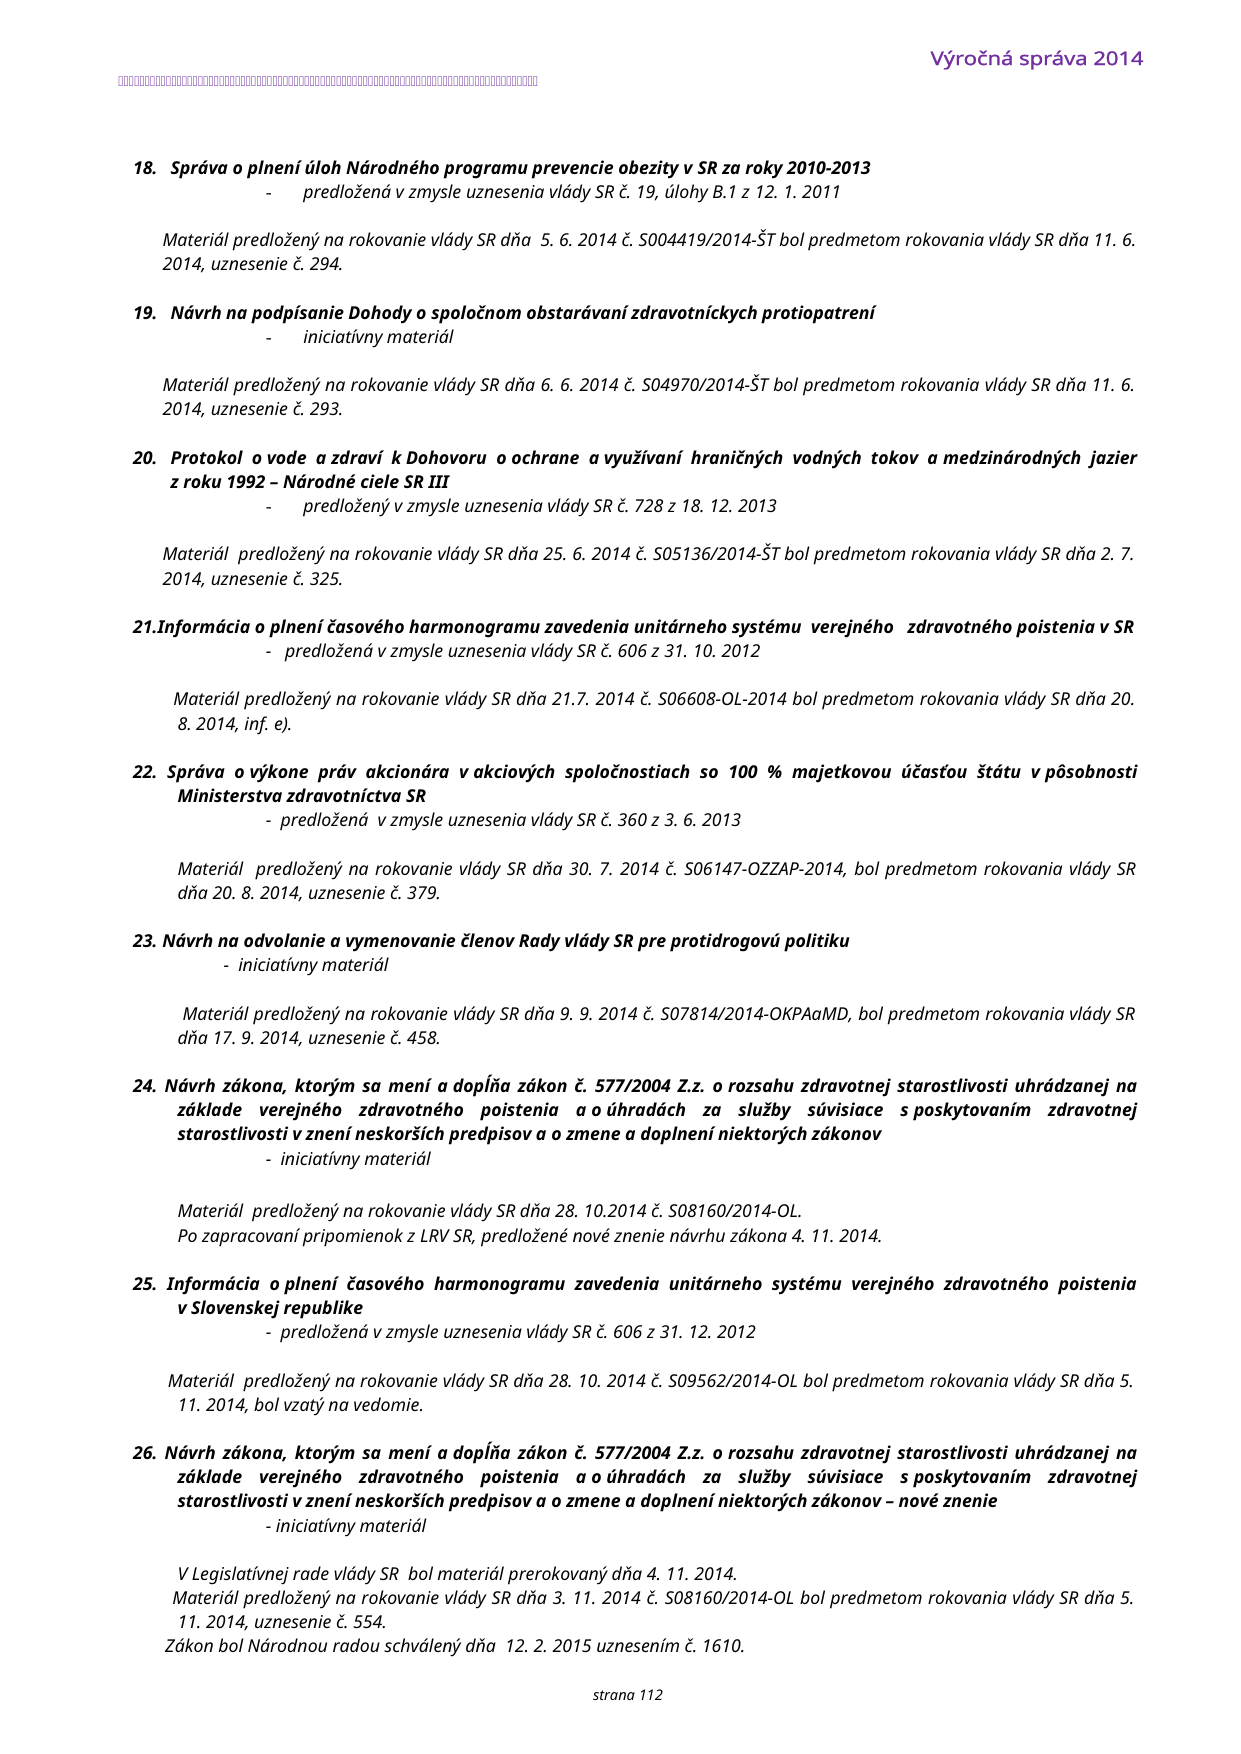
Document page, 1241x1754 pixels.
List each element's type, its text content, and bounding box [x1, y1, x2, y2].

list Po zapracovaní pripomienok z LRV SR, predložené nové znenie návrhu zákona 4. 11. 2014. [133, 1223, 1137, 1247]
list - iniciatívny materiál [133, 1513, 1137, 1537]
list V Legislatívnej rade vlády SR bol materiál prerokovaný dňa 4. 11. 2014. [133, 1561, 1137, 1586]
list Materiál predložený na rokovanie vlády SR dňa 21.7. 2014 č. S06608-OL-2014 bol predmetom rokovania vlády SR dňa 20. 8. 2014, inf. e). [162, 687, 1137, 735]
list Materiál predložený na rokovanie vlády SR dňa 6. 6. 2014 č. S04970/2014-ŠT bol predmetom rokovania vlády SR dňa 11. 6. 2014, uznesenie č. 293. [162, 373, 1137, 421]
list - predložená v zmysle uznesenia vlády SR č. 606 z 31. 12. 2012 [133, 1320, 1137, 1344]
list Materiál predložený na rokovanie vlády SR dňa 3. 11. 2014 č. S08160/2014-OL bol predmetom rokovania vlády SR dňa 5. 11. 2014, uznesenie č. 554. [133, 1586, 1137, 1634]
list 24. Návrh zákona, ktorým sa mení a dopĺňa zákon č. 577/2004 Z.z. o rozsahu zdravotnej starostlivosti uhrádzanej na základe verejného zdravotného poistenia a o úhradách za služby súvisiace s poskytovaním zdravotnej starostlivosti v znení neskorších predpisov a o zmene a doplnení niektorých zákonov [133, 1073, 1137, 1146]
list Materiál predložený na rokovanie vlády SR dňa 30. 7. 2014 č. S06147-OZZAP-2014, bol predmetom rokovania vlády SR dňa 20. 8. 2014, uznesenie č. 379. [177, 856, 1137, 904]
list 25. Informácia o plnení časového harmonogramu zavedenia unitárneho systému verejného zdravotného poistenia v Slovenskej republike [133, 1271, 1137, 1320]
list Materiál predložený na rokovanie vlády SR dňa 25. 6. 2014 č. S05136/2014-ŠT bol predmetom rokovania vlády SR dňa 2. 7. 2014, uznesenie č. 325. [162, 542, 1137, 590]
list Zákon bol Národnou radou schválený dňa 12. 2. 2015 uznesením č. 1610. [133, 1634, 1137, 1658]
list Správa o plnení úloh Národného programu prevencie obezity v SR za roky 2010-2013 [133, 155, 1137, 179]
list Protokol o vode a zdraví k Dohovoru o ochrane a využívaní hraničných vodných tokov a medzinárodných jazier z roku 1992 – Národné ciele SR III [133, 445, 1137, 493]
list Materiál predložený na rokovanie vlády SR dňa 28. 10. 2014 č. S09562/2014-OL bol predmetom rokovania vlády SR dňa 5. 11. 2014, bol vzatý na vedomie. [133, 1368, 1137, 1416]
list Materiál predložený na rokovanie vlády SR dňa 9. 9. 2014 č. S07814/2014-OKPAaMD, bol predmetom rokovania vlády SR dňa 17. 9. 2014, uznesenie č. 458. [177, 1001, 1137, 1049]
list - iniciatívny materiál [133, 1146, 1137, 1170]
list predložená v zmysle uznesenia vlády SR č. 19, úlohy B.1 z 12. 1. 2011 [266, 179, 1137, 203]
list 26. Návrh zákona, ktorým sa mení a dopĺňa zákon č. 577/2004 Z.z. o rozsahu zdravotnej starostlivosti uhrádzanej na základe verejného zdravotného poistenia a o úhradách za služby súvisiace s poskytovaním zdravotnej starostlivosti v znení neskorších predpisov a o zmene a doplnení niektorých zákonov – nové znenie [133, 1441, 1137, 1513]
list Materiál predložený na rokovanie vlády SR dňa 28. 10.2014 č. S08160/2014-OL. [133, 1199, 1137, 1223]
list Materiál predložený na rokovanie vlády SR dňa 5. 6. 2014 č. S004419/2014-ŠT bol predmetom rokovania vlády SR dňa 11. 6. 2014, uznesenie č. 294. [162, 228, 1137, 276]
list predložený v zmysle uznesenia vlády SR č. 728 z 18. 12. 2013 [266, 493, 1137, 518]
list - predložená v zmysle uznesenia vlády SR č. 360 z 3. 6. 2013 [133, 808, 1137, 832]
list iniciatívny materiál [266, 324, 1137, 348]
list Návrh na podpísanie Dohody o spoločnom obstarávaní zdravotníckych protiopatrení [133, 300, 1137, 324]
list 23. Návrh na odvolanie a vymenovanie členov Rady vlády SR pre protidrogovú politiku [133, 928, 1137, 953]
list - iniciatívny materiál [133, 953, 1137, 977]
list 21.Informácia o plnení časového harmonogramu zavedenia unitárneho systému verejného zdravotného poistenia v SR [133, 614, 1137, 638]
list 22. Správa o výkone práv akcionára v akciových spoločnostiach so 100 % majetkovou účasťou štátu v pôsobnosti Ministerstva zdravotníctva SR [133, 759, 1137, 808]
list - predložená v zmysle uznesenia vlády SR č. 606 z 31. 10. 2012 [133, 638, 1137, 663]
